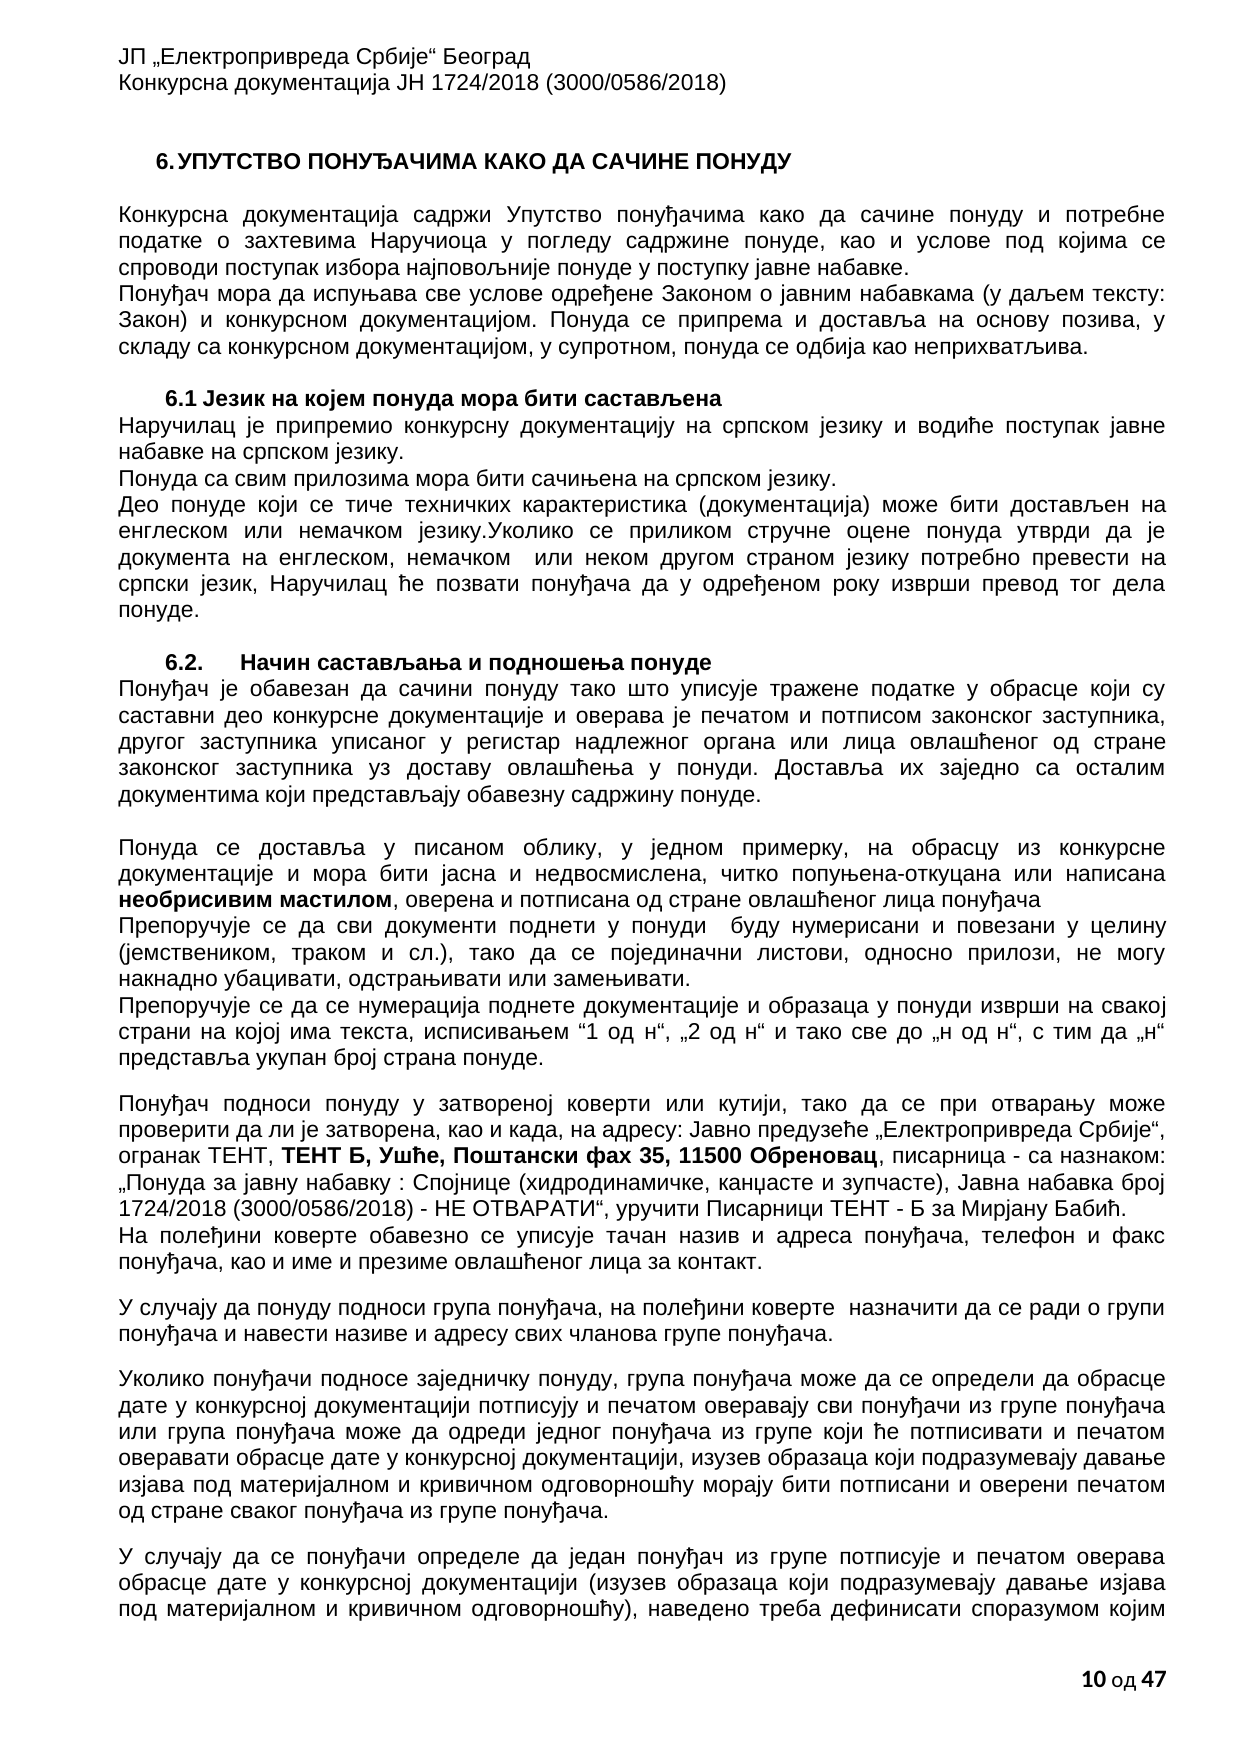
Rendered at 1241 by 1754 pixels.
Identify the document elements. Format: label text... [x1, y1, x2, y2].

text Понуђач мора да испуњава све услове одређене Законом о јавним набавкама (у даљем тексту: Закон) и конкурсном документацијом. Понуда се припрема и доставља на основу позива, у складу са конкурсном документацијом, у супротном, понуда се одбија као неприхватљива. [118, 280, 1166, 359]
text Наручилац је припремио конкурсну документацију на српском језику и водиће поступак јавне набавке на српском језику. [118, 412, 1166, 464]
text У случају да понуду подноси група понуђача, на полеђини коверте назначити да се ради о групи понуђача и навести називе и адресу свих чланова групе понуђача. [118, 1293, 1166, 1346]
text Понуда са свим прилозима мора бити сачињена на српском језику. [118, 464, 1166, 491]
text На полеђини коверте обавезно се уписује тачан назив и адреса понуђача, телефон и факс понуђача, као и име и презиме овлашћеног лица за контакт. [118, 1222, 1166, 1274]
text Конкурсна документација садржи Упутство понуђачима како да сачине понуду и потребне податке о захтевима Наручиоца у погледу садржине понуде, као и услове под којима се спроводи поступак избора најповољније понуде у поступку јавне набавке. [118, 201, 1166, 280]
text Препоручује се да сви документи поднети у понуди буду нумерисани и повезани у целину (јемствеником, траком и сл.), тако да се појединачни листови, односно прилози, не могу накнадно убацивати, одстрањивати или замењивати. [118, 912, 1166, 992]
list Језик на којем понуда мора бити састављена [165, 385, 1166, 412]
list Начин састављања и подношења понуде [165, 649, 1166, 675]
text Препоручује се да се нумерација поднете документације и образаца у понуди изврши на свакоj страни на којој има текста, исписивањем “1 од н“, „2 од н“ и тако све до „н од н“, с тим да „н“ представља укупан број страна понуде. [118, 992, 1166, 1071]
text Део понуде који се тиче техничких карактеристика (документација) може бити достављен на енглеском или немачком језику.Уколико се приликом стручне оцене понуда утврди да је документа на енглеском, немачком или неком другом страном језику потребно превести на српски језик, Наручилац ће позвати понуђача да у одређеном року изврши превод тог дела понуде. [118, 491, 1166, 623]
list УПУТСТВО ПОНУЂАЧИМА КАКО ДА САЧИНЕ ПОНУДУ [156, 148, 1166, 174]
text Понуђач је обавезан да сачини понуду тако што уписује тражене податке у обрасце који су саставни део конкурсне документације и оверава је печатом и потписом законског заступника, другог заступника уписаног у регистар надлежног органа или лица овлашћеног од стране законског заступника уз доставу овлашћења у понуди. Доставља их заједно са осталим документима који представљају обавезну садржину понуде. [118, 675, 1166, 807]
text Понуђач подноси понуду у затвореној коверти или кутији, тако да се при отварању може проверити да ли је затворена, као и када, на адресу: Јавно предузеће „Електропривреда Србије“, огранак ТЕНТ, ТЕНТ Б, Ушће, Поштански фах 35, 11500 Обреновац, писарница - са назнаком: „Понуда за јавну набавку : Спојнице (хидродинамичке, канџасте и зупчасте), Јавна набавка број 1724/2018 (3000/0586/2018) - НЕ ОТВАРАТИ“, уручити Писарници ТЕНТ - Б за Мирјану Бабић. [118, 1090, 1166, 1222]
text Понуда се доставља у писаном облику, у једном примерку, на обрасцу из конкурсне документације и мора бити јасна и недвосмислена, читко попуњена-откуцана или написана необрисивим мастилом, оверена и потписана од стране овлашћеног лица понуђача [118, 833, 1166, 912]
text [118, 1543, 1166, 1622]
text Уколико понуђачи подносе заједничку понуду, група понуђача може да се определи да обрасце дате у конкурсној документацији потписују и печатом оверавају сви понуђачи из групе понуђача или група понуђача може да одреди једног понуђача из групе који ће потписивати и печатом оверавати обрасце дате у конкурсној документацији, изузев образаца који подразумевају давање изјава под материјалном и кривичном одговорношћу морају бити потписани и оверени печатом од стране сваког понуђача из групе понуђача. [118, 1365, 1166, 1523]
